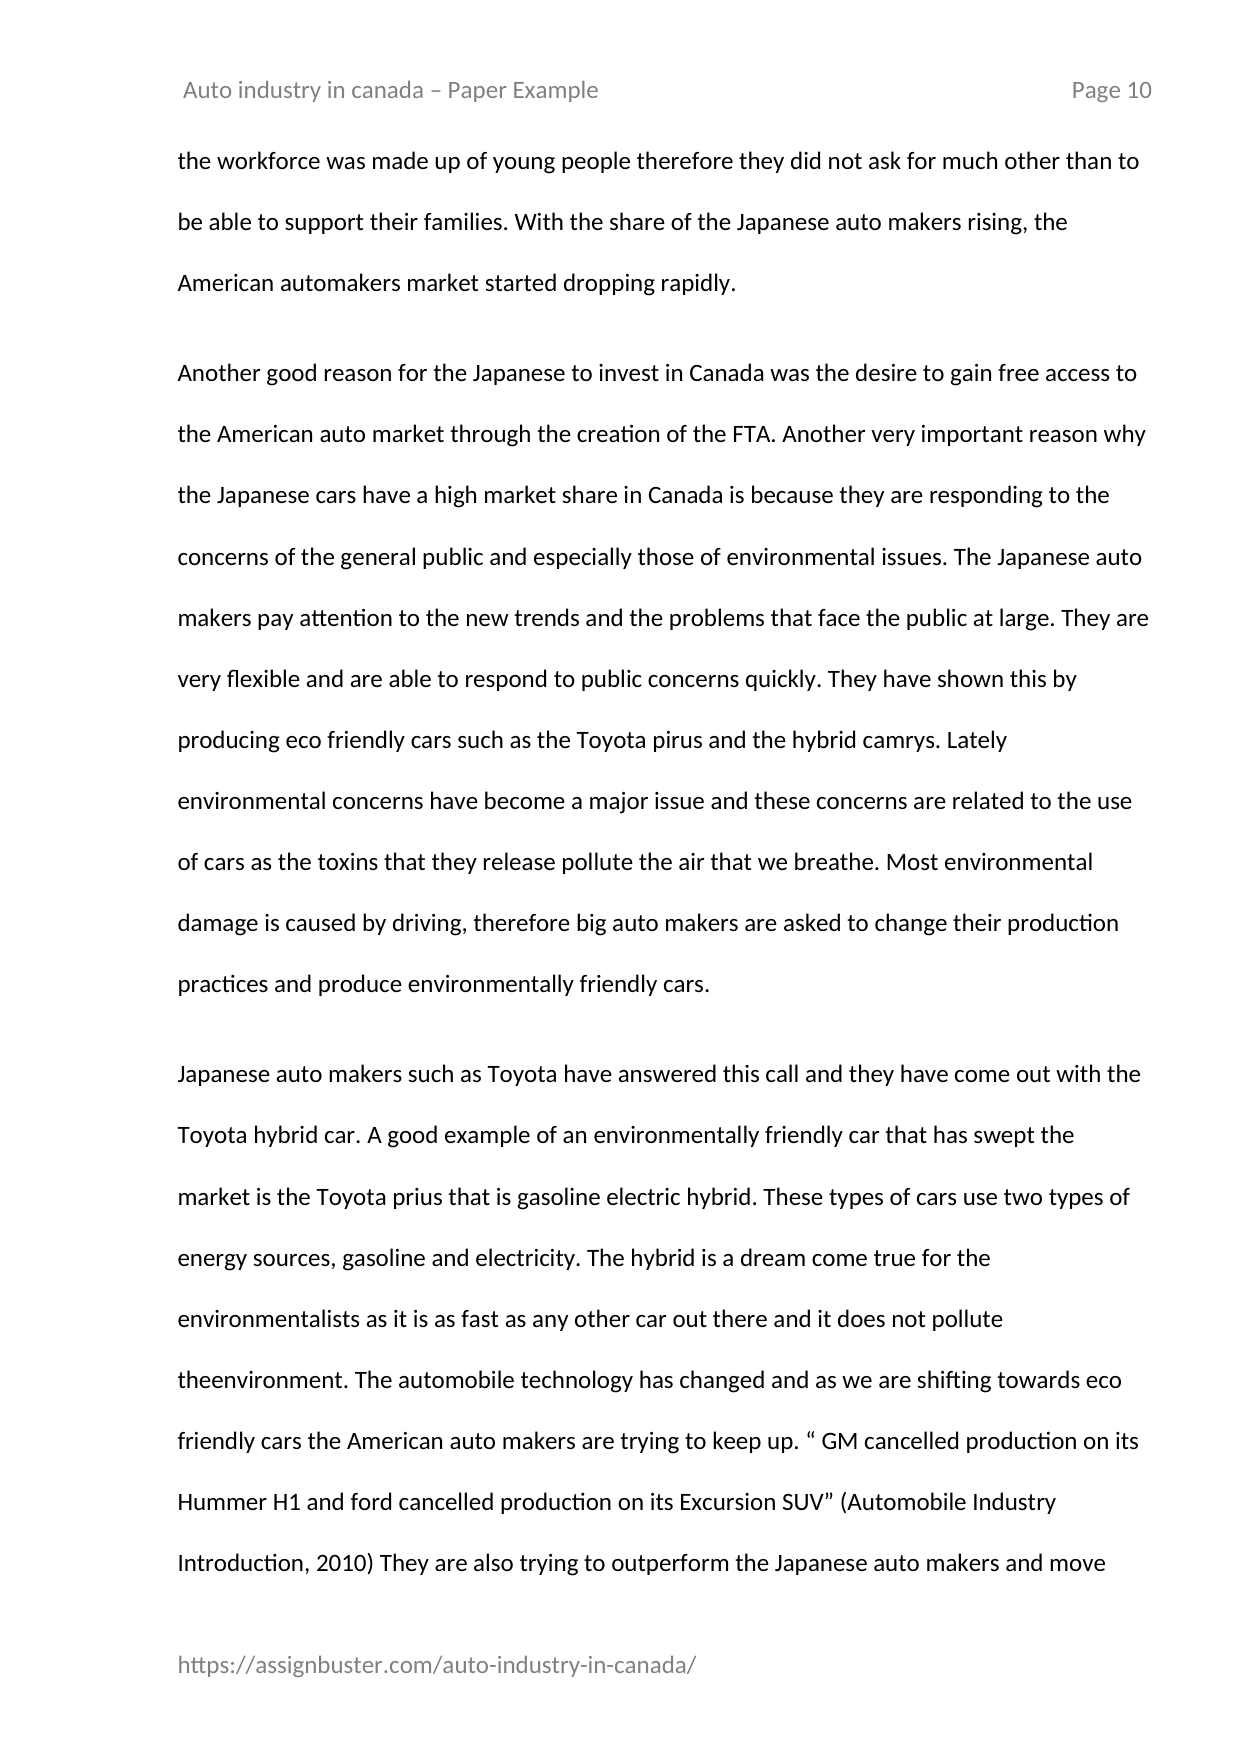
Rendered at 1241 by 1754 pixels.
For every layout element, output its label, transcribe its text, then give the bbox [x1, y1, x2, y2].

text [177, 1058, 1152, 1577]
text Another good reason for the Japanese to invest in Canada was the desire to gain free access to the American auto market through the creation of the FTA. Another very important reason why the Japanese cars have a high market share in Canada is because they are responding to the concerns of the general public and especially those of environmental issues. The Japanese auto makers pay attention to the new trends and the problems that face the public at large. They are very flexible and are able to respond to public concerns quickly. They have shown this by producing eco friendly cars such as the Toyota pirus and the hybrid camrys. Lately environmental concerns have become a major issue and these concerns are related to the use of cars as the toxins that they release pollute the air that we breathe. Most environmental damage is caused by driving, therefore big auto makers are asked to change their production practices and produce environmentally friendly cars. [177, 358, 1152, 998]
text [177, 145, 1152, 298]
